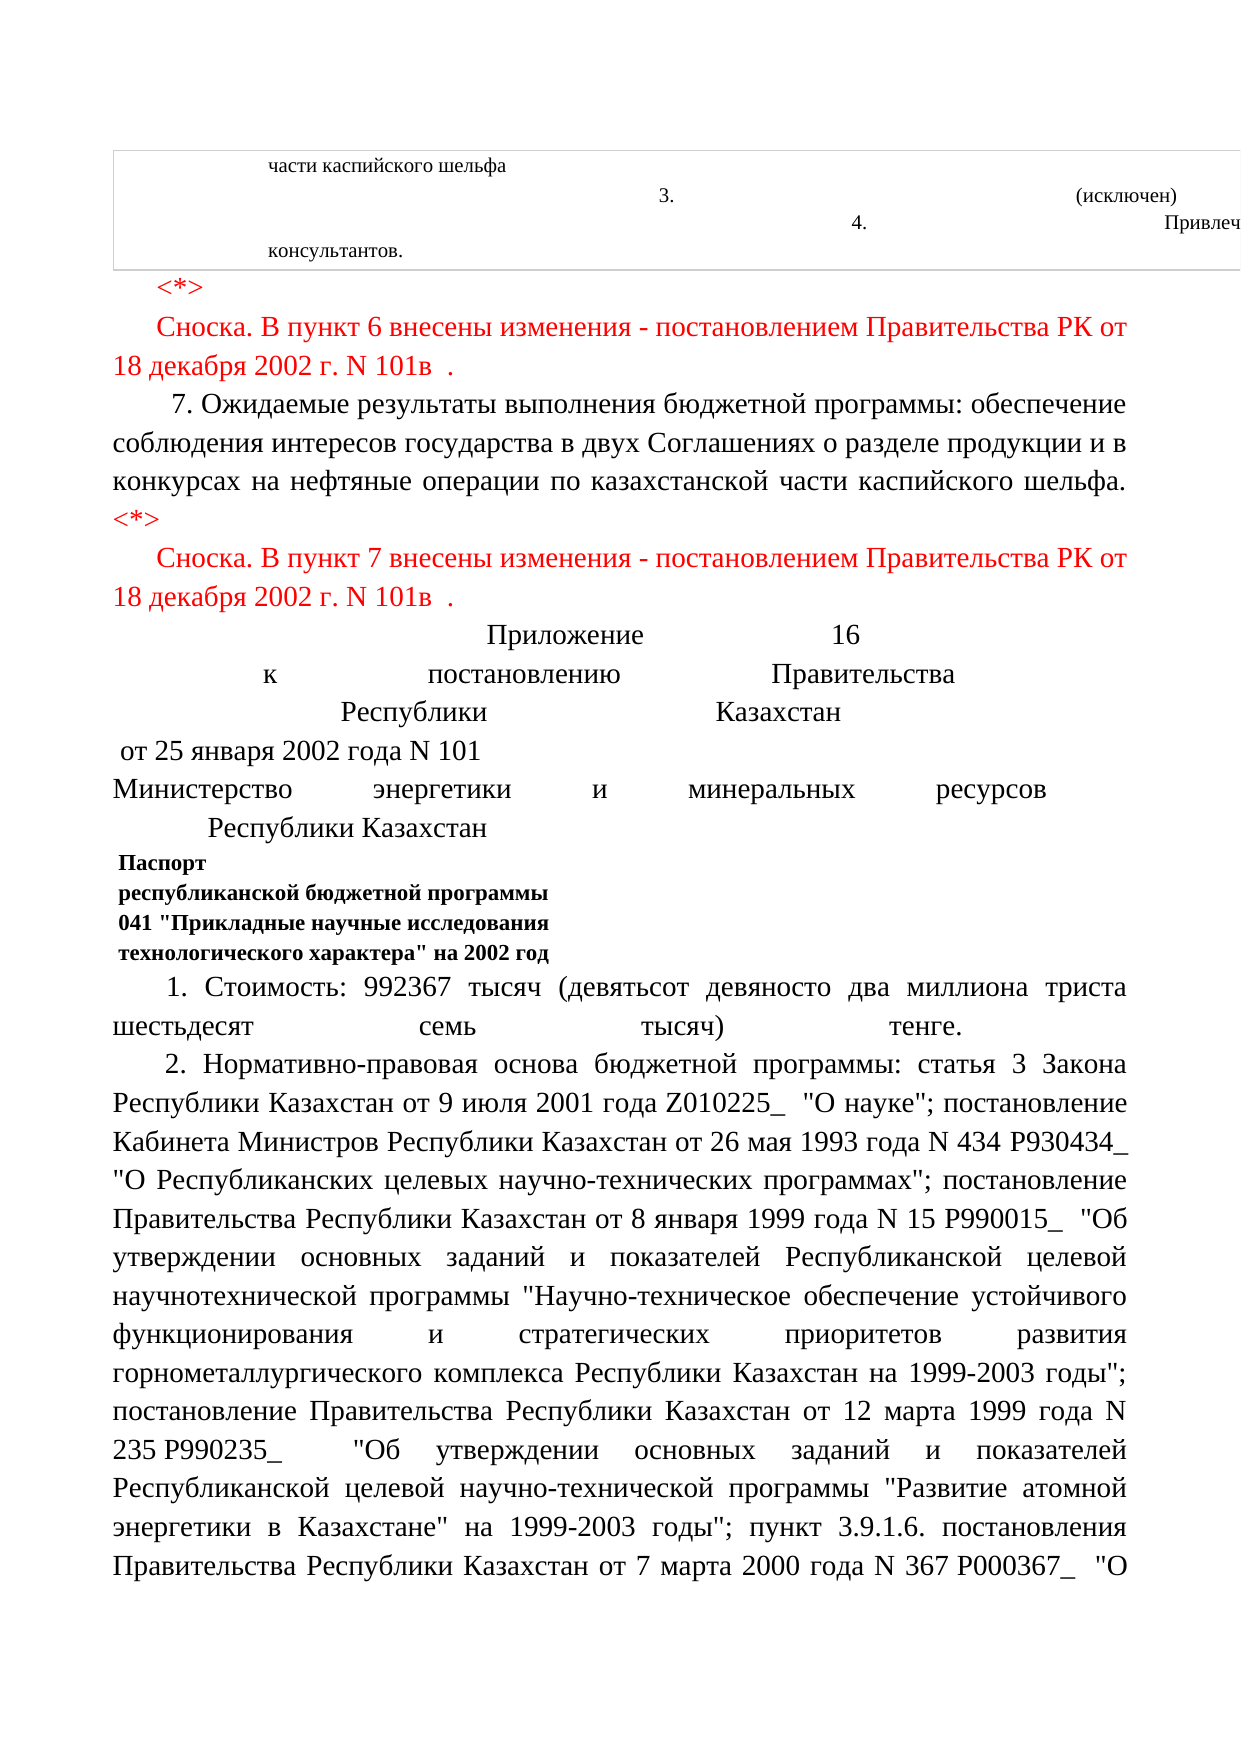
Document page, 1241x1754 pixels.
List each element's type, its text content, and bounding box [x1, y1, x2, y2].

text Сноска. В пункт 7 внесены изменения - постановлением Правительства РК от 18 декабря 2002 г. N 101в . [112, 540, 1128, 612]
text Паспорт республиканской бюджетной программы 041 "Прикладные научные исследования технологического характера" на 2002 год [112, 849, 1128, 966]
text 7. Ожидаемые результаты выполнения бюджетной программы: обеспечение соблюдения интересов государства в двух Соглашениях о разделе продукции и в конкурсах на нефтяные операции по казахстанской части каспийского шельфа. <*> [112, 386, 1128, 535]
text Сноска. В пункт 6 внесены изменения - постановлением Правительства РК от 18 декабря 2002 г. N 101в . [112, 309, 1128, 381]
text Приложение 16 к постановлению Правительства Республики Казахстан от 25 января 2002 года N 101 [112, 617, 1128, 767]
text Министерство энергетики и минеральных ресурсов Республики Казахстан [112, 772, 1128, 844]
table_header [114, 151, 1240, 269]
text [112, 969, 1128, 1581]
text <*> [112, 271, 1128, 304]
